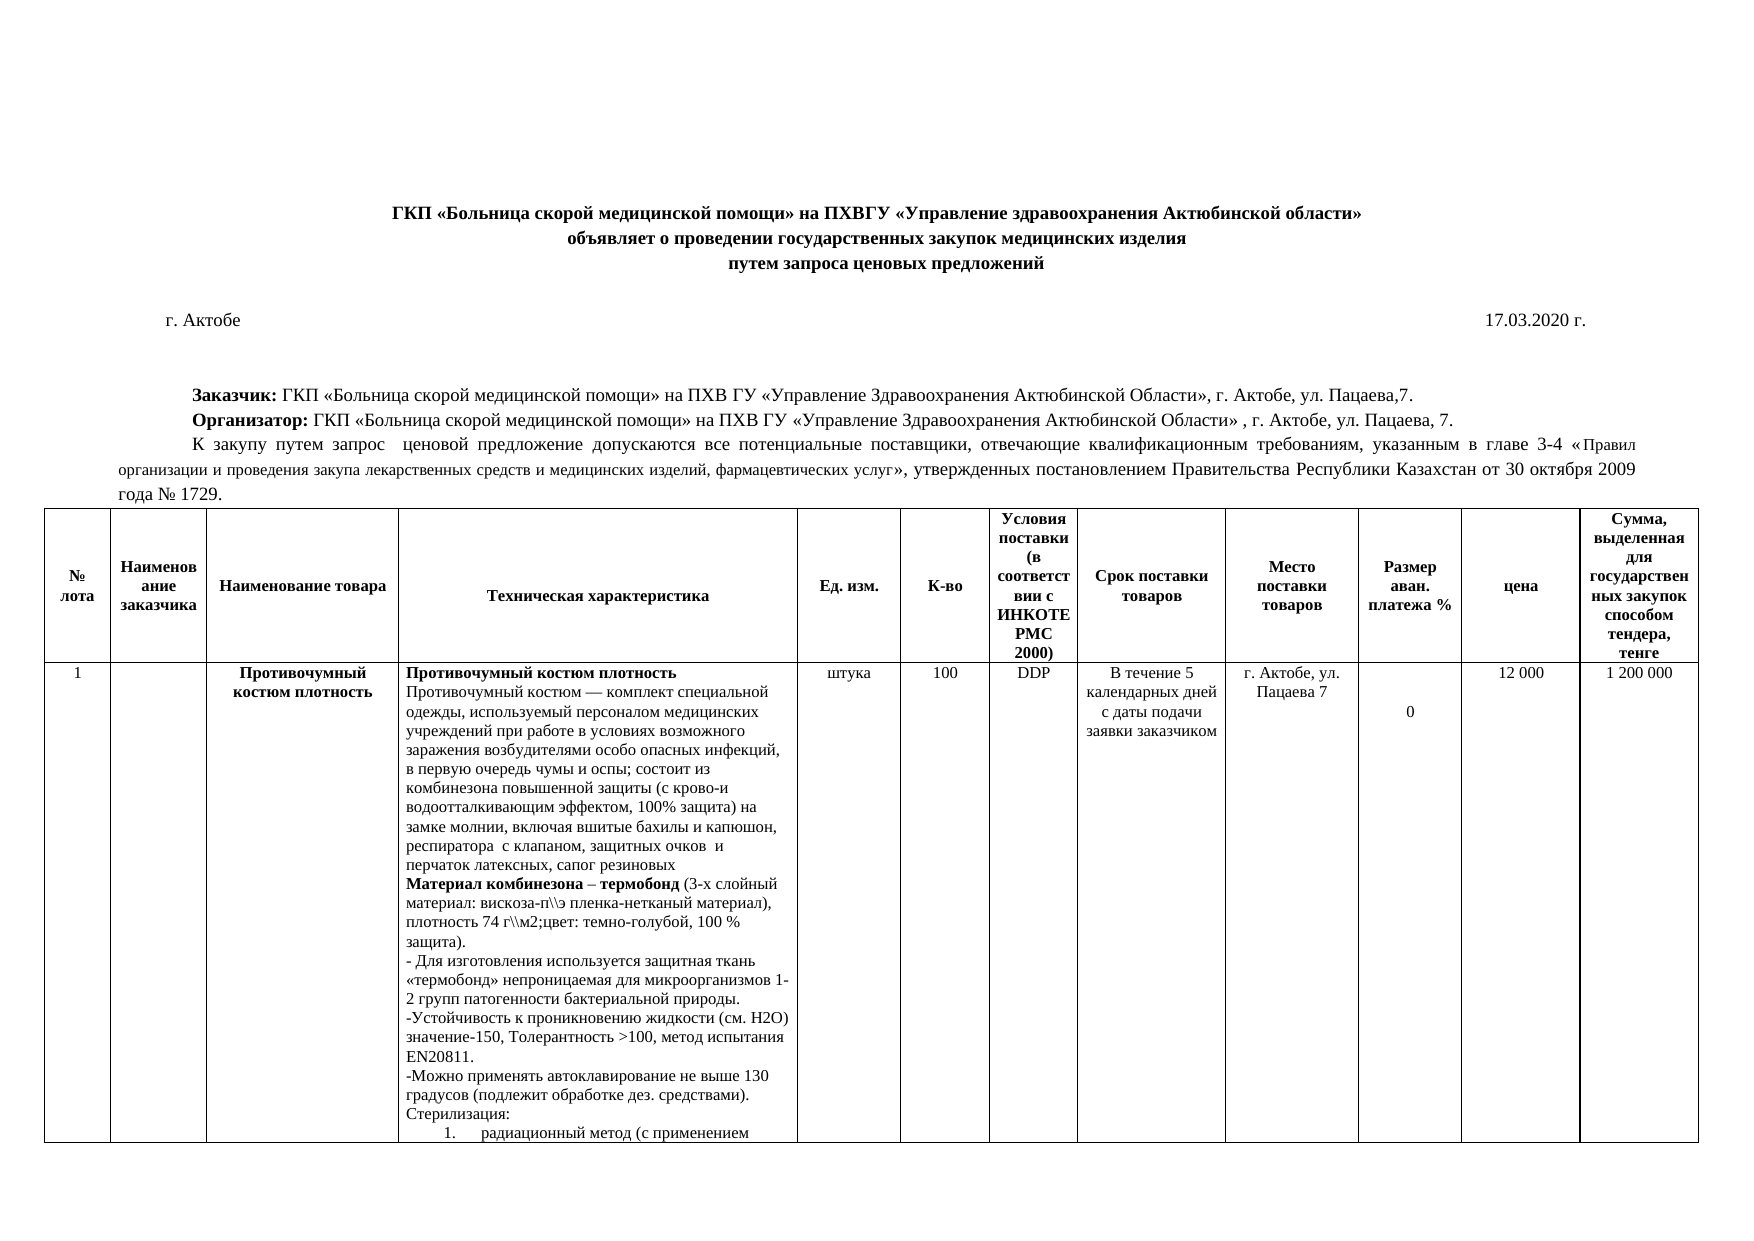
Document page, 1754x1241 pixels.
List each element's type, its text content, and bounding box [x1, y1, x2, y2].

text г. Актобе 17.03.2020 г. [118, 309, 1636, 331]
table_header Срок поставки товаров [1078, 509, 1225, 662]
text ГКП «Больница скорой медицинской помощи» на ПХВГУ «Управление здравоохранения Актюбинской области» [118, 202, 1636, 223]
table_header Ед. изм. [798, 509, 900, 662]
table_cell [1078, 663, 1225, 1142]
table_header цена [1462, 509, 1579, 662]
table_header Условия поставки (в соответствии с ИНКОТЕРМС 2000) [990, 509, 1077, 662]
text К закупу путем запрос ценовой предложение допускаются все потенциальные поставщики, отвечающие квалификационным требованиям, указанным в главе 3-4 «Правил организации и проведения закупа лекарственных средств и медицинских изделий, фармацевтических услуг», утвержденных постановлением Правительства Республики Казахстан от 30 октября 2009 года № 1729. [118, 433, 1636, 504]
table_header Техническая характеристика [399, 509, 797, 662]
table_header Место поставки товаров [1226, 509, 1358, 662]
table_cell 1 200 000 [1581, 663, 1698, 1142]
table_header Наименование товара [207, 509, 398, 662]
table_header Наименование заказчика [111, 509, 206, 662]
table_cell штука [798, 663, 900, 1142]
text Заказчик: ГКП «Больница скорой медицинской помощи» на ПХВ ГУ «Управление Здравоохранения Актюбинской Области», г. Актобе, ул. Пацаева,7. [118, 384, 1636, 405]
table_cell 12 000 [1462, 663, 1579, 1142]
table_header К-во [901, 509, 989, 662]
table_cell 1 [45, 663, 110, 1142]
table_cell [399, 663, 797, 1142]
table_header Сумма, выделенная для государственных закупок способом тендера, тенге [1581, 509, 1698, 662]
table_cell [207, 663, 398, 1142]
table_cell 100 [901, 663, 989, 1142]
table_header Размер аван. платежа % [1359, 509, 1461, 662]
table_cell 0 [1359, 663, 1461, 1142]
table_cell DDP [990, 663, 1077, 1142]
text объявляет о проведении государственных закупок медицинских изделия [118, 227, 1636, 248]
text путем запроса ценовых предложений [118, 252, 1636, 273]
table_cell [1226, 663, 1358, 1142]
table_cell [111, 663, 206, 1142]
text Организатор: ГКП «Больница скорой медицинской помощи» на ПХВ ГУ «Управление Здравоохранения Актюбинской Области» , г. Актобе, ул. Пацаева, 7. [118, 408, 1636, 430]
table_header № лота [45, 509, 110, 662]
